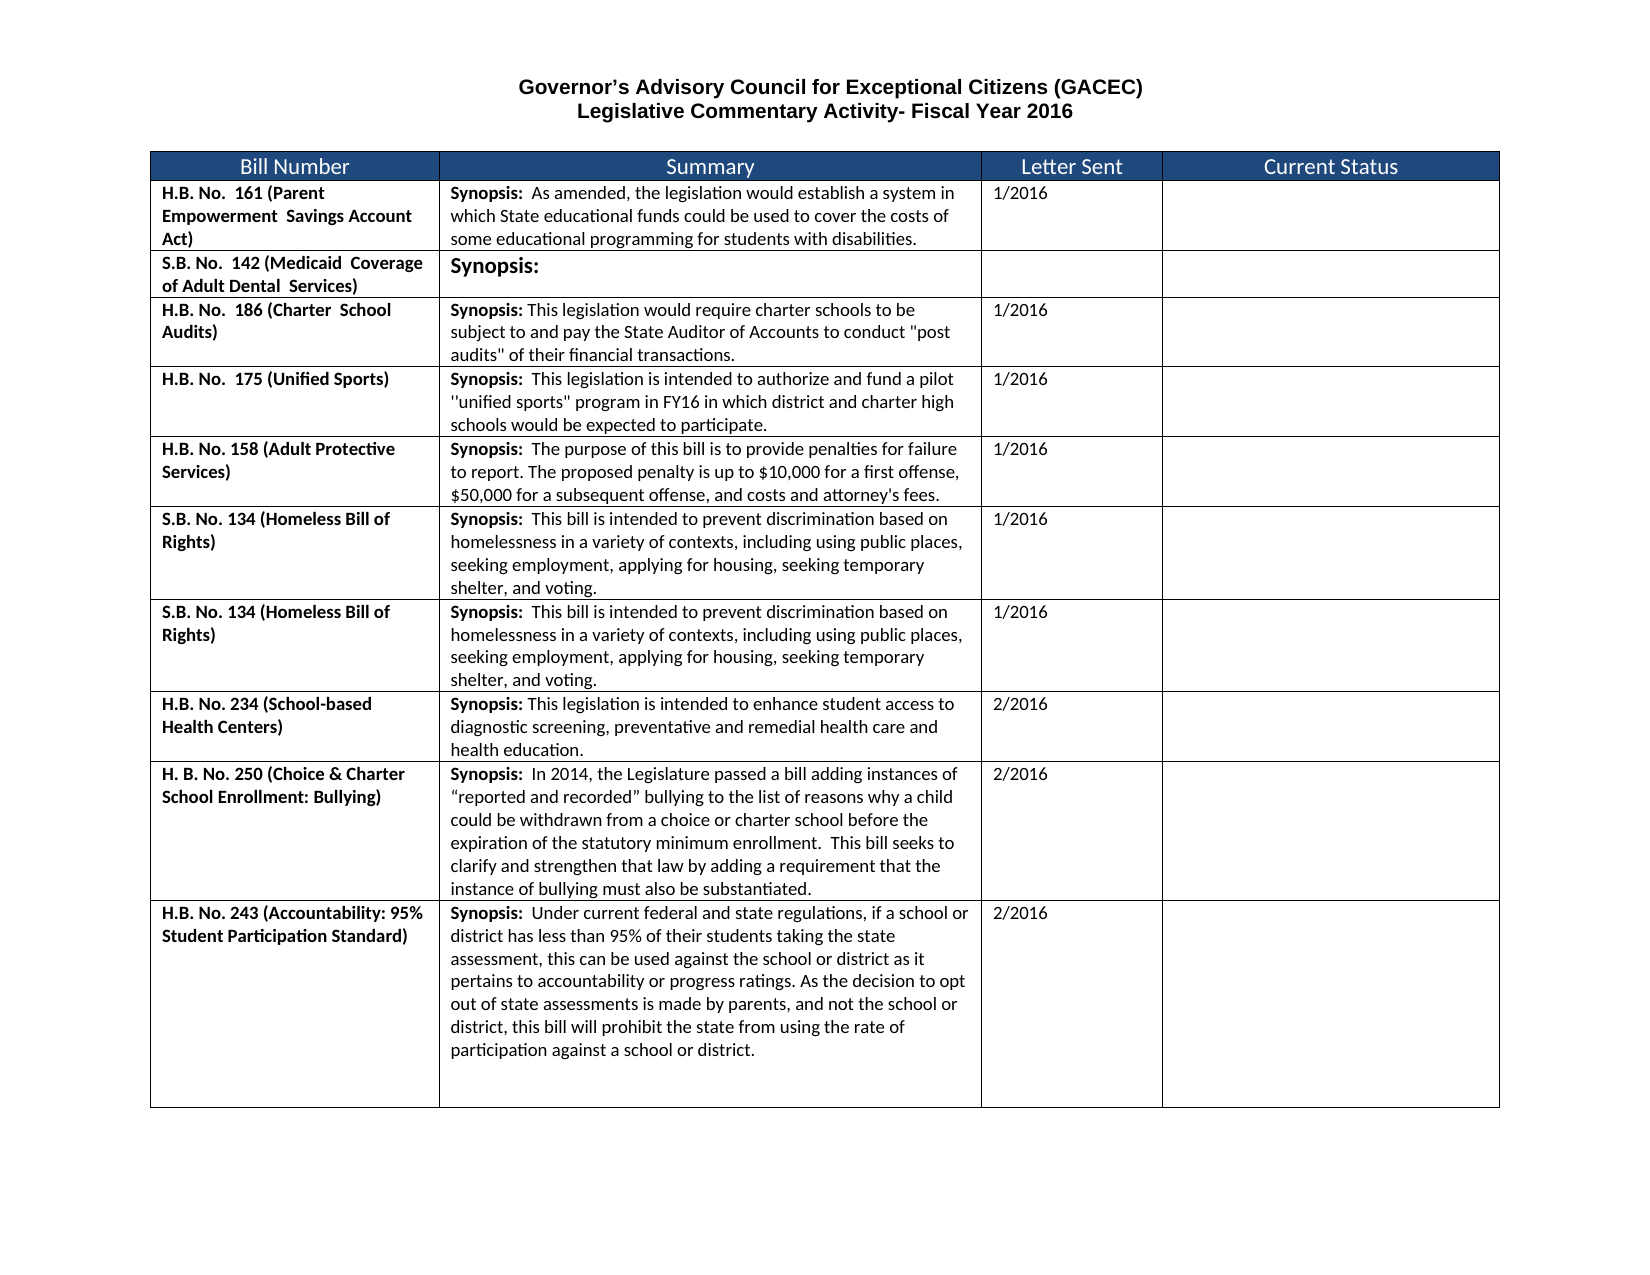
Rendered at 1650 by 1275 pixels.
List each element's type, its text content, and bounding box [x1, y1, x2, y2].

table_cell Synopsis: The purpose of this bill is to provide penalties for failure to report. The proposed penalty is up to $10,000 for a first offense, $50,000 for a subsequent offense, and costs and attorney's fees. [440, 437, 981, 506]
table_header Summary [440, 152, 981, 180]
table_cell Synopsis: [440, 251, 981, 297]
table_header Current Status [1163, 152, 1499, 180]
table_cell S.B. No. 142 (Medicaid Coverage of Adult Dental Services) [151, 251, 439, 297]
table_cell H.B. No. 175 (Unified Sports) [151, 367, 439, 436]
table_cell H.B. No. 186 (Charter School Audits) [151, 298, 439, 366]
table_cell [1163, 692, 1499, 761]
table_cell [1163, 507, 1499, 599]
table_cell [1163, 181, 1499, 250]
table_cell [1163, 600, 1499, 691]
table_cell 2/2016 [982, 692, 1162, 761]
table_header Letter Sent [982, 152, 1162, 180]
table_cell Synopsis: In 2014, the Legislature passed a bill adding instances of “reported and recorded” bullying to the list of reasons why a child could be withdrawn from a choice or charter school before the expiration of the statutory minimum enrollment. This bill seeks to clarify and strengthen that law by adding a requirement that the instance of bullying must also be substantiated. [440, 762, 981, 900]
table_cell [1163, 251, 1499, 297]
table_cell Synopsis: This bill is intended to prevent discrimination based on homelessness in a variety of contexts, including using public places, seeking employment, applying for housing, seeking temporary shelter, and voting. [440, 600, 981, 691]
table_cell S.B. No. 134 (Homeless Bill of Rights) [151, 507, 439, 599]
table_cell H.B. No. 158 (Adult Protective Services) [151, 437, 439, 506]
table_header Bill Number [151, 152, 439, 180]
table_cell 2/2016 [982, 762, 1162, 900]
table_cell S.B. No. 134 (Homeless Bill of Rights) [151, 600, 439, 691]
table_cell 1/2016 [982, 367, 1162, 436]
table_cell Synopsis: As amended, the legislation would establish a system in which State educational funds could be used to cover the costs of some educational programming for students with disabilities. [440, 181, 981, 250]
table_cell H.B. No. 234 (School-based Health Centers) [151, 692, 439, 761]
table_cell H.B. No. 161 (Parent Empowerment Savings Account Act) [151, 181, 439, 250]
table_cell 1/2016 [982, 181, 1162, 250]
table_cell [1163, 298, 1499, 366]
table_cell Synopsis: This legislation is intended to authorize and fund a pilot ''unified sports" program in FY16 in which district and charter high schools would be expected to participate. [440, 367, 981, 436]
table_cell [1163, 901, 1499, 1107]
table_cell 2/2016 [982, 901, 1162, 1107]
table_cell [982, 251, 1162, 297]
table_cell 1/2016 [982, 437, 1162, 506]
table_cell 1/2016 [982, 298, 1162, 366]
table_cell [1163, 437, 1499, 506]
table_cell [1163, 367, 1499, 436]
table_cell H. B. No. 250 (Choice & Charter School Enrollment: Bullying) [151, 762, 439, 900]
table_cell Synopsis: This bill is intended to prevent discrimination based on homelessness in a variety of contexts, including using public places, seeking employment, applying for housing, seeking temporary shelter, and voting. [440, 507, 981, 599]
table_cell 1/2016 [982, 507, 1162, 599]
table_cell Synopsis: This legislation would require charter schools to be subject to and pay the State Auditor of Accounts to conduct "post audits" of their financial transactions. [440, 298, 981, 366]
table_cell [1163, 762, 1499, 900]
table_cell H.B. No. 243 (Accountability: 95% Student Participation Standard) [151, 901, 439, 1107]
table_cell Synopsis: Under current federal and state regulations, if a school or district has less than 95% of their students taking the state assessment, this can be used against the school or district as it pertains to accountability or progress ratings. As the decision to opt out of state assessments is made by parents, and not the school or district, this bill will prohibit the state from using the rate of participation against a school or district. [440, 901, 981, 1107]
table_cell Synopsis: This legislation is intended to enhance student access to diagnostic screening, preventative and remedial health care and health education. [440, 692, 981, 761]
table_cell 1/2016 [982, 600, 1162, 691]
